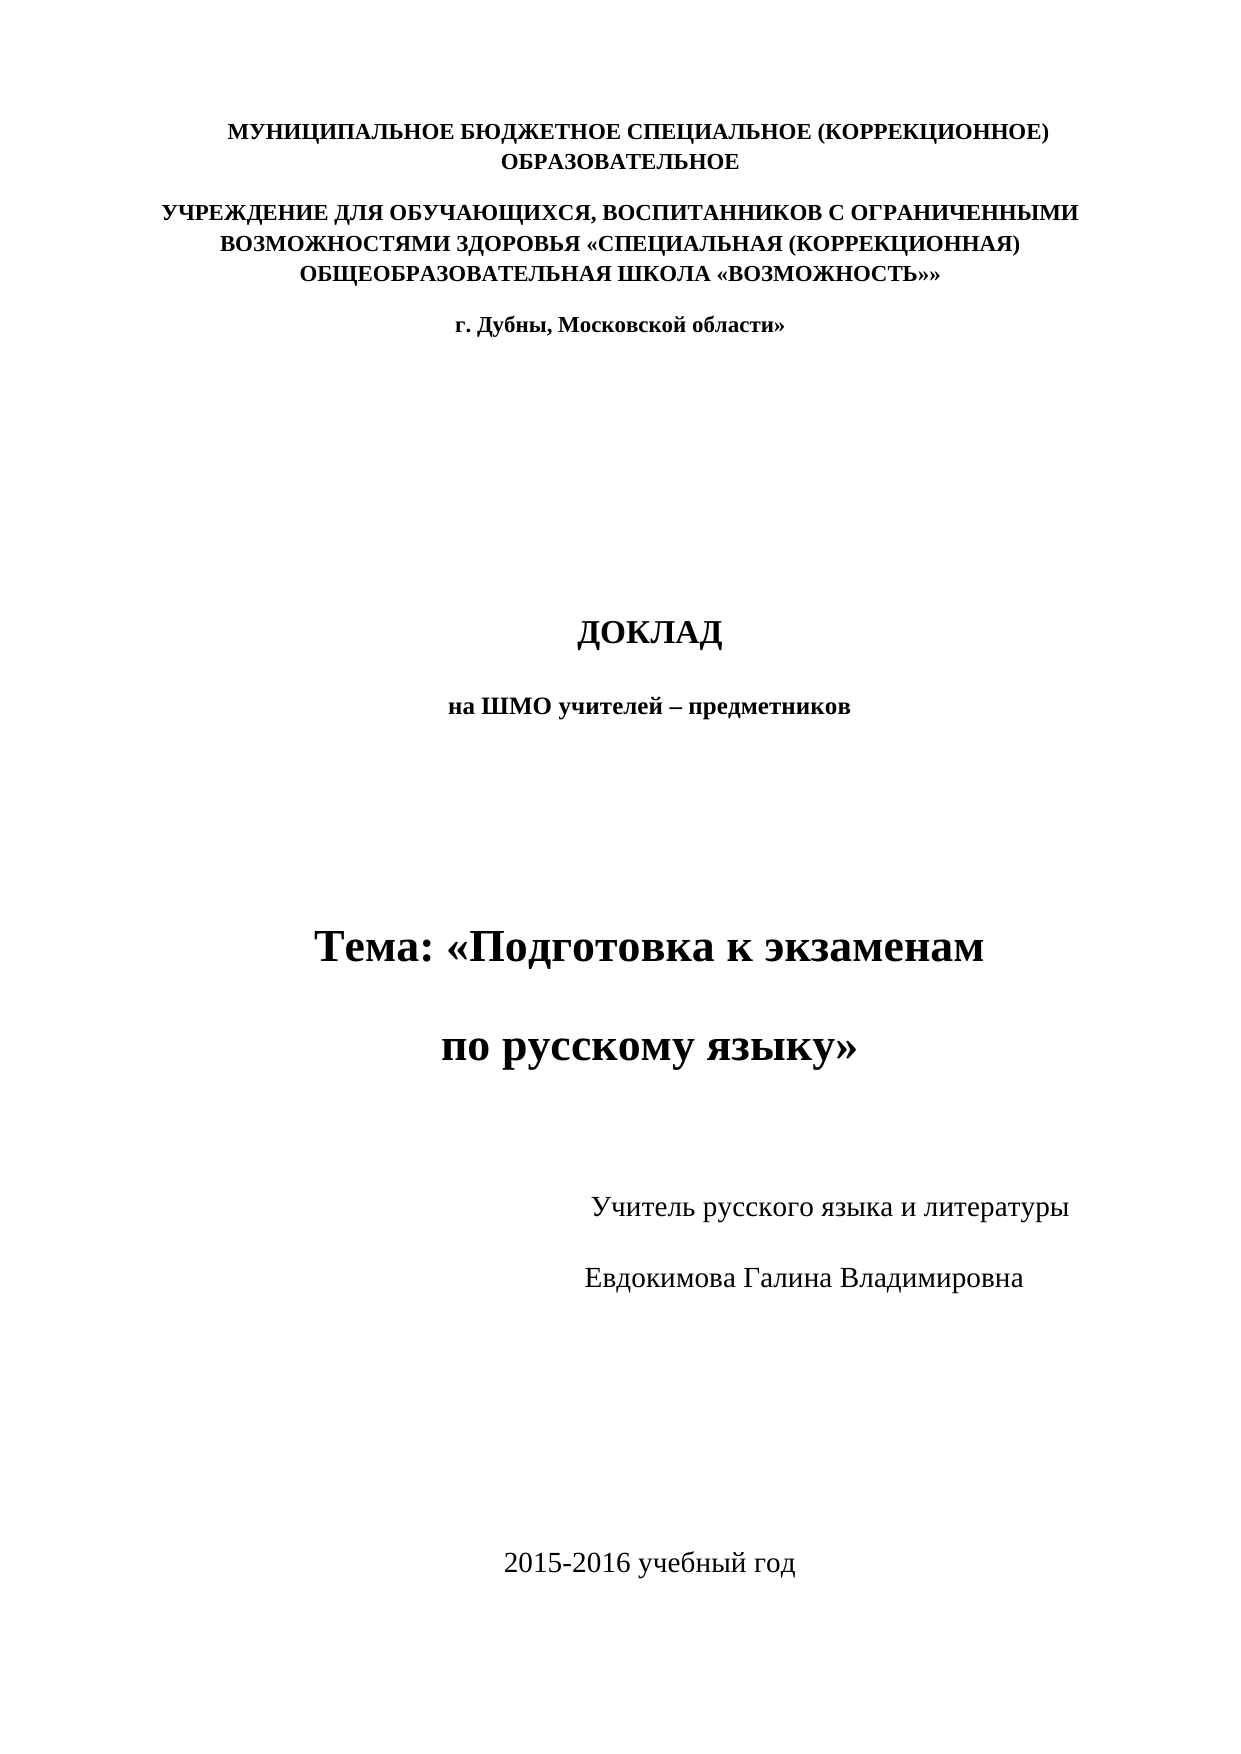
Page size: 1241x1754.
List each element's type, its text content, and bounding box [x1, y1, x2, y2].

text ДОКЛАД [177, 613, 1122, 651]
text Тема: «Подготовка к экзаменам [177, 918, 1122, 971]
text на ШМО учителей – предметников [177, 691, 1122, 720]
text г. Дубны, Московской области» [118, 311, 1122, 337]
text 2015-2016 учебный год [177, 1545, 1122, 1578]
text МУНИЦИПАЛЬНОЕ БЮДЖЕТНОЕ СПЕЦИАЛЬНОЕ (КОРРЕКЦИОННОЕ) ОБРАЗОВАТЕЛЬНОЕ [118, 118, 1122, 175]
text УЧРЕЖДЕНИЕ ДЛЯ ОБУЧАЮЩИХСЯ, ВОСПИТАННИКОВ С ОГРАНИЧЕННЫМИ ВОЗМОЖНОСТЯМИ ЗДОРОВЬЯ «СПЕЦИАЛЬНАЯ (КОРРЕКЦИОННАЯ) ОБЩЕОБРАЗОВАТЕЛЬНАЯ ШКОЛА «ВОЗМОЖНОСТЬ»» [118, 199, 1122, 286]
text по русскому языку» [177, 1018, 1122, 1071]
text Учитель русского языка и литературы [118, 1189, 1122, 1223]
text Евдокимова Галина Владимировна [177, 1260, 1122, 1294]
